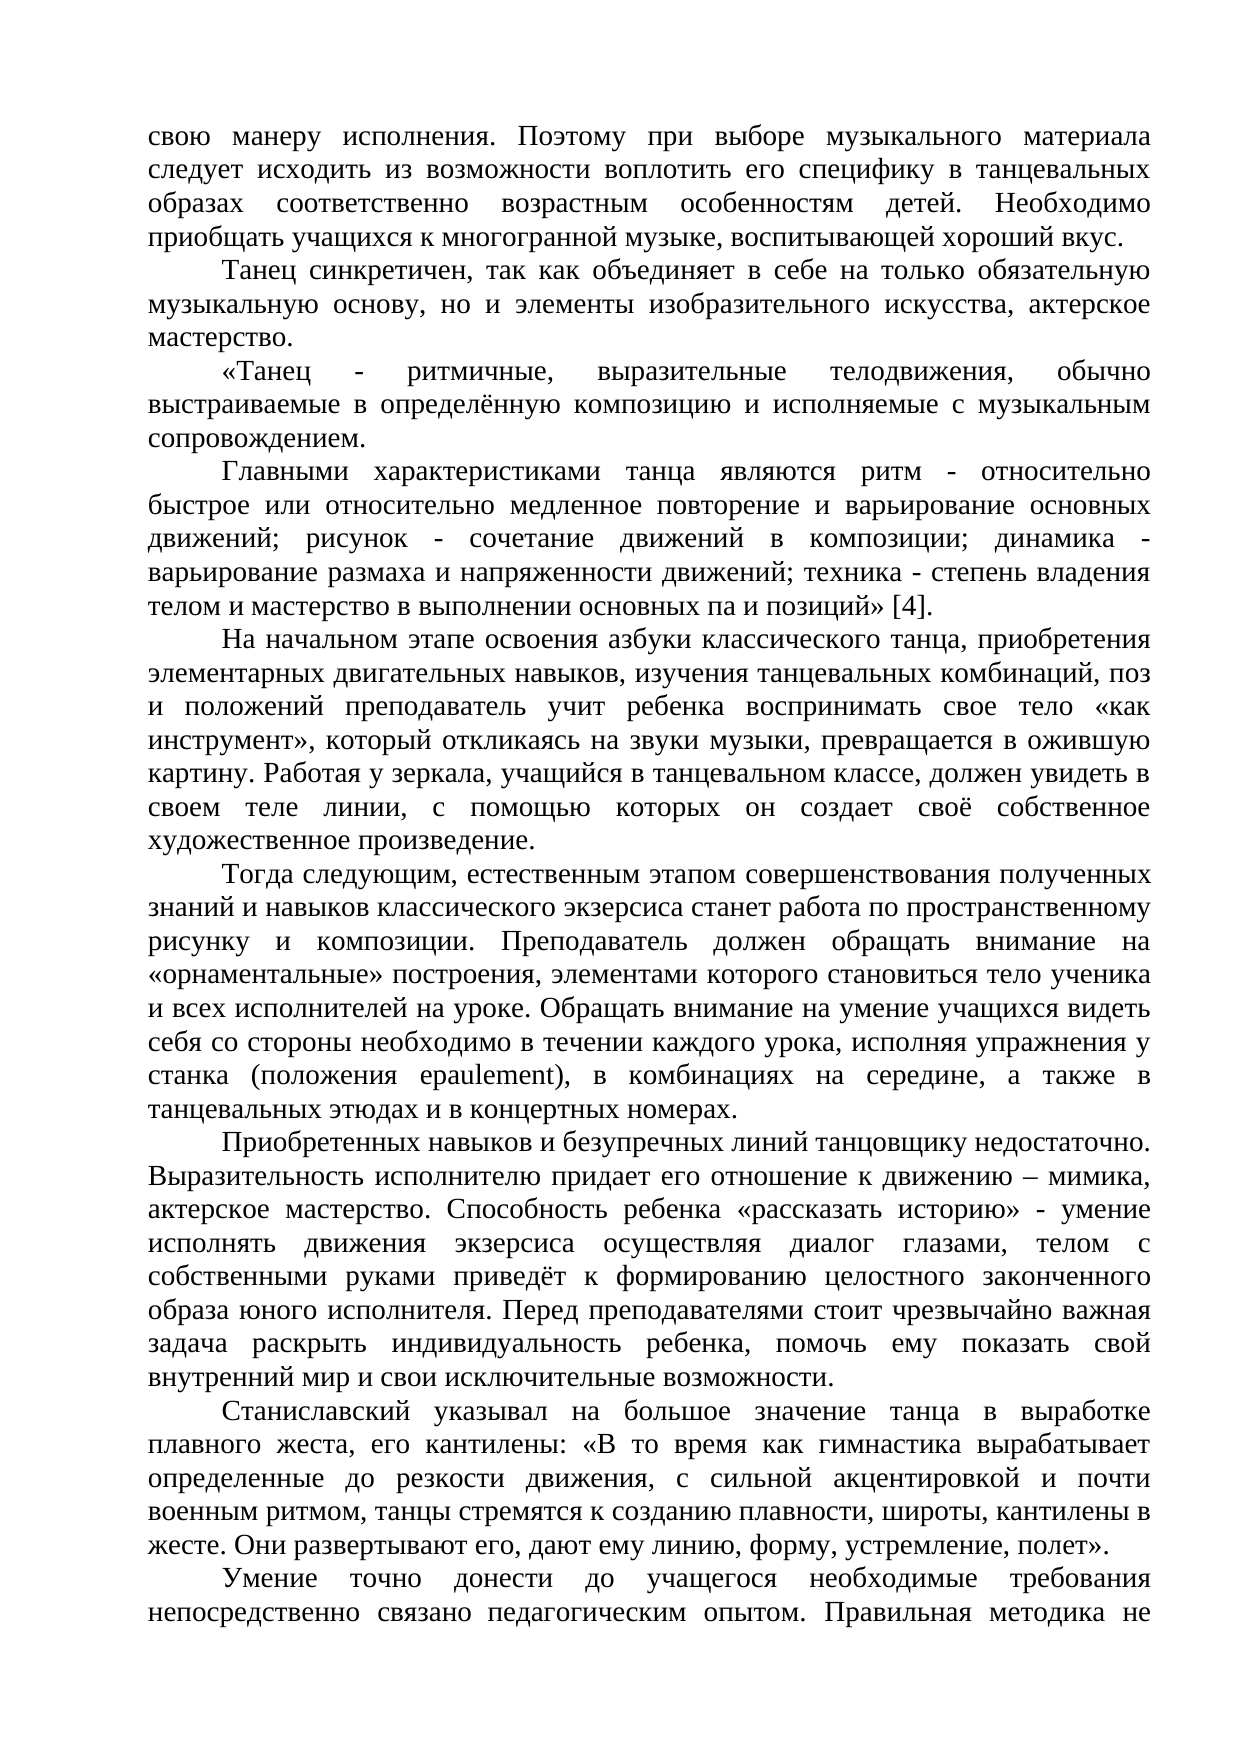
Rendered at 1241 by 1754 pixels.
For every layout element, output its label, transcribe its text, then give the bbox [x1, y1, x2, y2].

text Тогда следующим, естественным этапом совершенствования полученных знаний и навыков классического экзерсиса станет работа по пространственному рисунку и композиции. Преподаватель должен обращать внимание на «орнаментальные» построения, элементами которого становиться тело ученика и всех исполнителей на уроке. Обращать внимание на умение учащихся видеть себя со стороны необходимо в течении каждого урока, исполняя упражнения у станка (положения epaulement), в комбинациях на середине, а также в танцевальных этюдах и в концертных номерах. [148, 856, 1152, 1124]
text На начальном этапе освоения азбуки классического танца, приобретения элементарных двигательных навыков, изучения танцевальных комбинаций, поз и положений преподаватель учит ребенка воспринимать свое тело «как инструмент», который откликаясь на звуки музыки, превращается в ожившую картину. Работая у зеркала, учащийся в танцевальном классе, должен увидеть в своем теле линии, с помощью которых он создает своё собственное художественное произведение. [148, 621, 1152, 856]
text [148, 118, 1152, 252]
text «Танец - ритмичные, выразительные телодвижения, обычно выстраиваемые в определённую композицию и исполняемые с музыкальным сопровождением. [148, 353, 1152, 453]
text Приобретенных навыков и безупречных линий танцовщику недостаточно. Выразительность исполнителю придает его отношение к движению – мимика, актерское мастерство. Способность ребенка «рассказать историю» - умение исполнять движения экзерсиса осуществляя диалог глазами, телом с собственными руками приведёт к формированию целостного законченного образа юного исполнителя. Перед преподавателями стоит чрезвычайно важная задача раскрыть индивидуальность ребенка, помочь ему показать свой внутренний мир и свои исключительные возможности. [148, 1124, 1152, 1393]
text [148, 1560, 1152, 1627]
text Танец синкретичен, так как объединяет в себе на только обязательную музыкальную основу, но и элементы изобразительного искусства, актерское мастерство. [148, 252, 1152, 353]
text Главными характеристиками танца являются ритм - относительно быстрое или относительно медленное повторение и варьирование основных движений; рисунок - сочетание движений в композиции; динамика - варьирование размаха и напряженности движений; техника - степень владения телом и мастерство в выполнении основных па и позиций» [4]. [148, 453, 1152, 621]
text Станиславский указывал на большое значение танца в выработке плавного жеста, его кантилены: «В то время как гимнастика вырабатывает определенные до резкости движения, с сильной акцентировкой и почти военным ритмом, танцы стремятся к созданию плавности, широты, кантилены в жесте. Они развертывают его, дают ему линию, форму, устремление, полет». [148, 1393, 1152, 1560]
